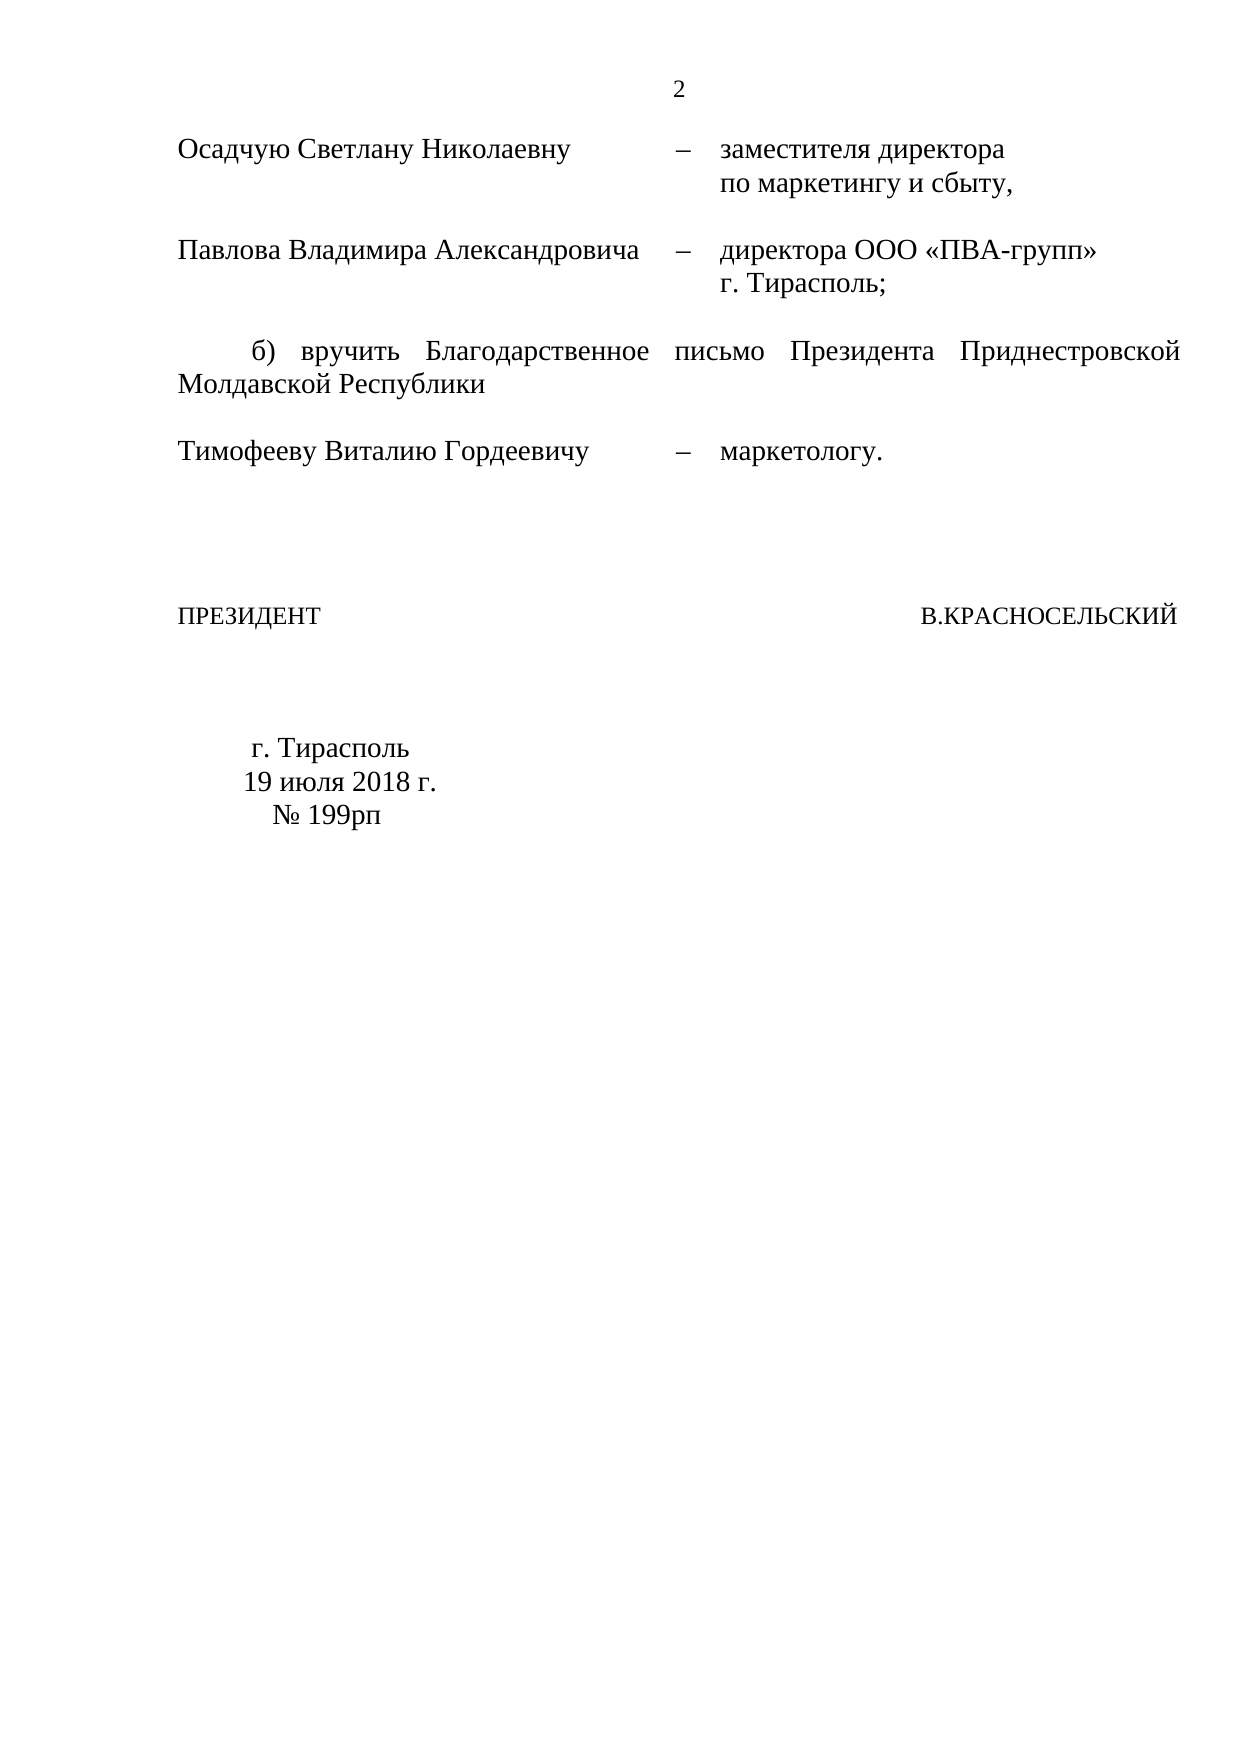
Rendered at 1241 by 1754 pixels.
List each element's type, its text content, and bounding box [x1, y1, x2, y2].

text г. Тирасполь [177, 730, 1181, 764]
table_cell Осадчую Светлану Николаевну [166, 131, 664, 232]
table_cell заместителя директора по маркетингу и сбыту, [709, 131, 1192, 232]
text № 199рп [177, 797, 1181, 831]
text 19 июля 2018 г. [177, 764, 1181, 797]
table_cell – [665, 131, 709, 232]
table_header Тимофееву Виталию Гордеевичу [166, 433, 664, 467]
table_cell – [665, 232, 709, 299]
text б) вручить Благодарственное письмо Президента Приднестровской Молдавской Республики [177, 333, 1181, 400]
table_cell директора ООО «ПВА-групп» г. Тирасполь; [709, 232, 1192, 299]
table_header маркетологу. [709, 433, 1192, 467]
table_cell Павлова Владимира Александровича [166, 232, 664, 299]
text ПРЕЗИДЕНТ В.КРАСНОСЕЛЬСКИЙ [177, 601, 1181, 630]
table_header – [665, 433, 709, 467]
